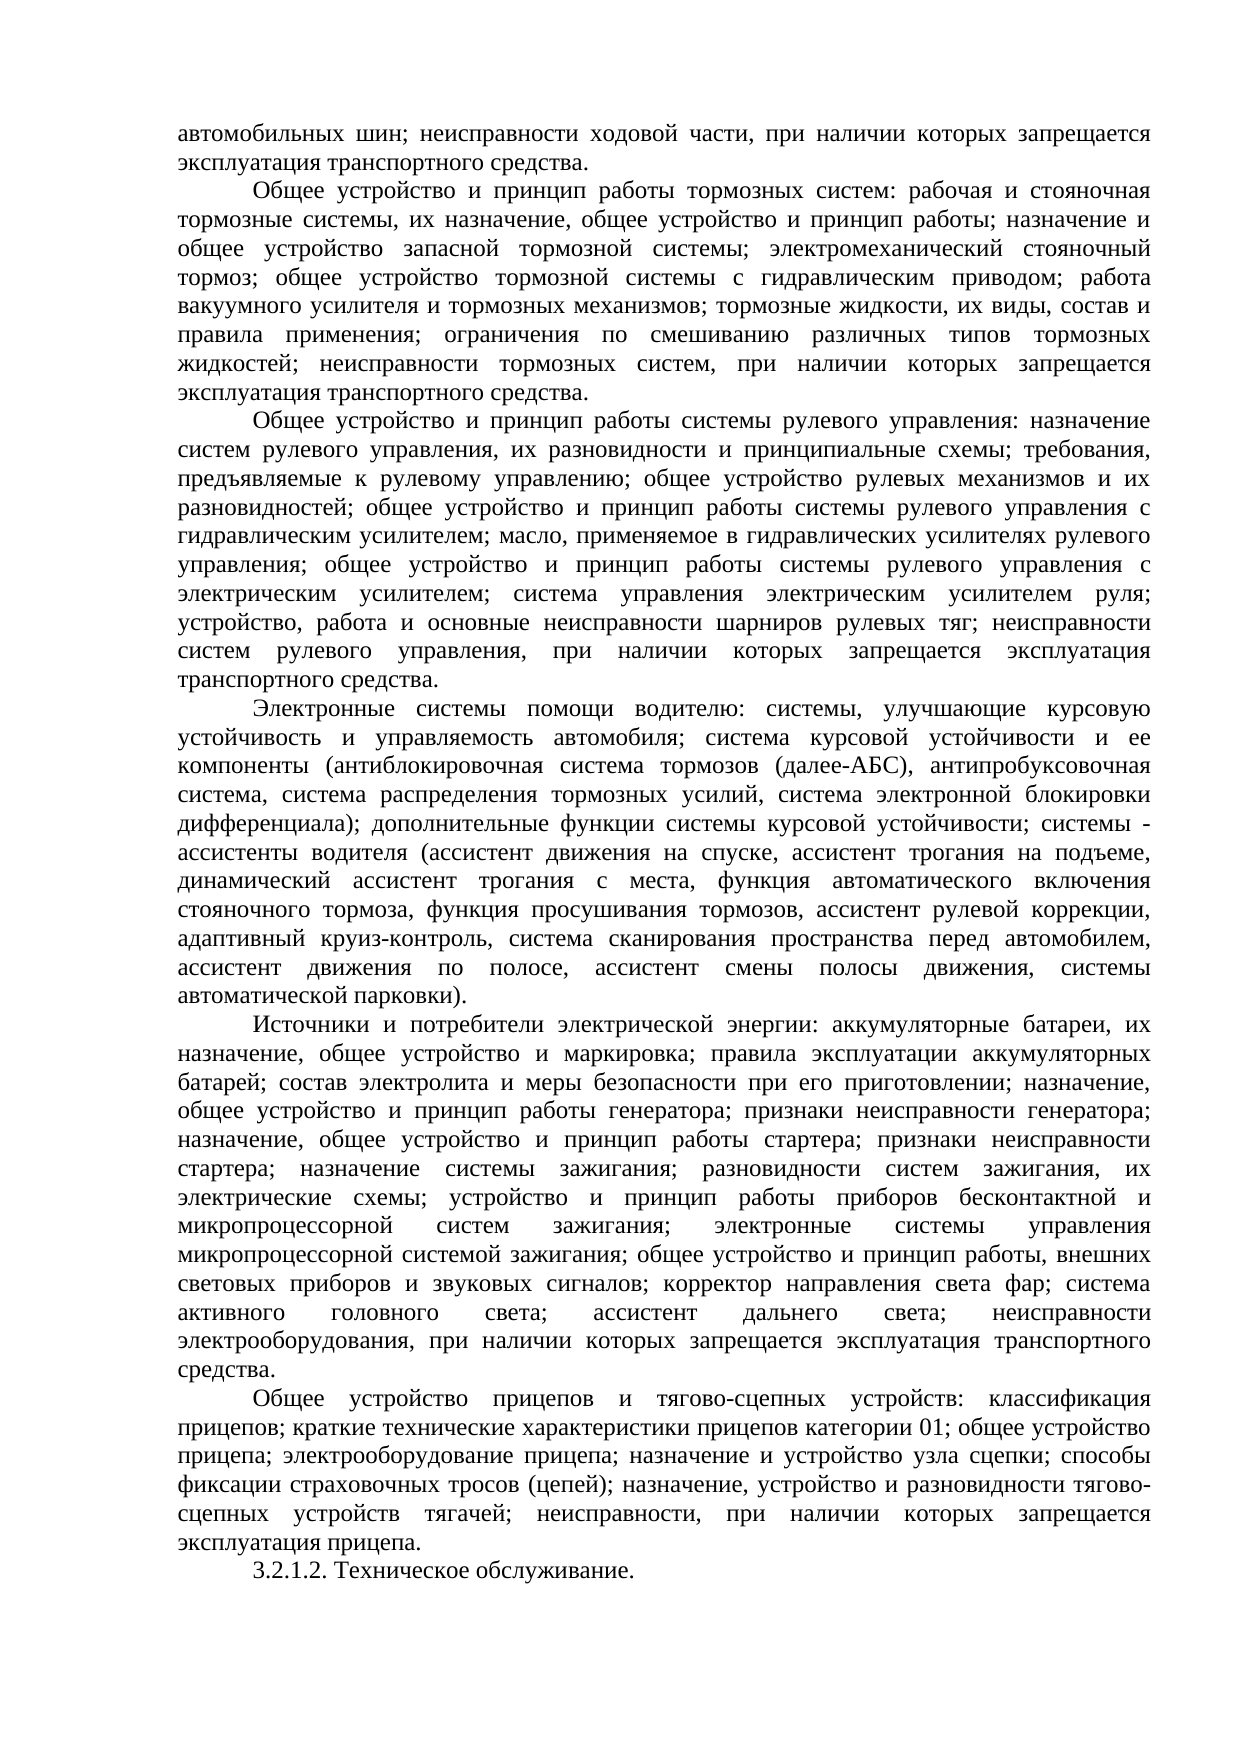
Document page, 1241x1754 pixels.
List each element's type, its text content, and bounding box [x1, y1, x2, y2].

text Общее устройство прицепов и тягово-сцепных устройств: классификация прицепов; краткие технические характеристики прицепов категории 01; общее устройство прицепа; электрооборудование прицепа; назначение и устройство узла сцепки; способы фиксации страховочных тросов (цепей); назначение, устройство и разновидности тягово-сцепных устройств тягачей; неисправности, при наличии которых запрещается эксплуатация прицепа. [177, 1383, 1152, 1556]
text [177, 118, 1152, 176]
text Общее устройство и принцип работы системы рулевого управления: назначение систем рулевого управления, их разновидности и принципиальные схемы; требования, предъявляемые к рулевому управлению; общее устройство рулевых механизмов и их разновидностей; общее устройство и принцип работы системы рулевого управления с гидравлическим усилителем; масло, применяемое в гидравлических усилителях рулевого управления; общее устройство и принцип работы системы рулевого управления с электрическим усилителем; система управления электрическим усилителем руля; устройство, работа и основные неисправности шарниров рулевых тяг; неисправности систем рулевого управления, при наличии которых запрещается эксплуатация транспортного средства. [177, 406, 1152, 693]
text 3.2.1.2. Техническое обслуживание. [177, 1556, 1152, 1584]
text Источники и потребители электрической энергии: аккумуляторные батареи, их назначение, общее устройство и маркировка; правила эксплуатации аккумуляторных батарей; состав электролита и меры безопасности при его приготовлении; назначение, общее устройство и принцип работы генератора; признаки неисправности генератора; назначение, общее устройство и принцип работы стартера; признаки неисправности стартера; назначение системы зажигания; разновидности систем зажигания, их электрические схемы; устройство и принцип работы приборов бесконтактной и микропроцессорной систем зажигания; электронные системы управления микропроцессорной системой зажигания; общее устройство и принцип работы, внешних световых приборов и звуковых сигналов; корректор направления света фар; система активного головного света; ассистент дальнего света; неисправности электрооборудования, при наличии которых запрещается эксплуатация транспортного средства. [177, 1009, 1152, 1383]
text Общее устройство и принцип работы тормозных систем: рабочая и стояночная тормозные системы, их назначение, общее устройство и принцип работы; назначение и общее устройство запасной тормозной системы; электромеханический стояночный тормоз; общее устройство тормозной системы с гидравлическим приводом; работа вакуумного усилителя и тормозных механизмов; тормозные жидкости, их виды, состав и правила применения; ограничения по смешиванию различных типов тормозных жидкостей; неисправности тормозных систем, при наличии которых запрещается эксплуатация транспортного средства. [177, 176, 1152, 406]
text Электронные системы помощи водителю: системы, улучшающие курсовую устойчивость и управляемость автомобиля; система курсовой устойчивости и ее компоненты (антиблокировочная система тормозов (далее-АБС), антипробуксовочная система, система распределения тормозных усилий, система электронной блокировки дифференциала); дополнительные функции системы курсовой устойчивости; системы - ассистенты водителя (ассистент движения на спуске, ассистент трогания на подъеме, динамический ассистент трогания с места, функция автоматического включения стояночного тормоза, функция просушивания тормозов, ассистент рулевой коррекции, адаптивный круиз-контроль, система сканирования пространства перед автомобилем, ассистент движения по полосе, ассистент смены полосы движения, системы автоматической парковки). [177, 693, 1152, 1009]
